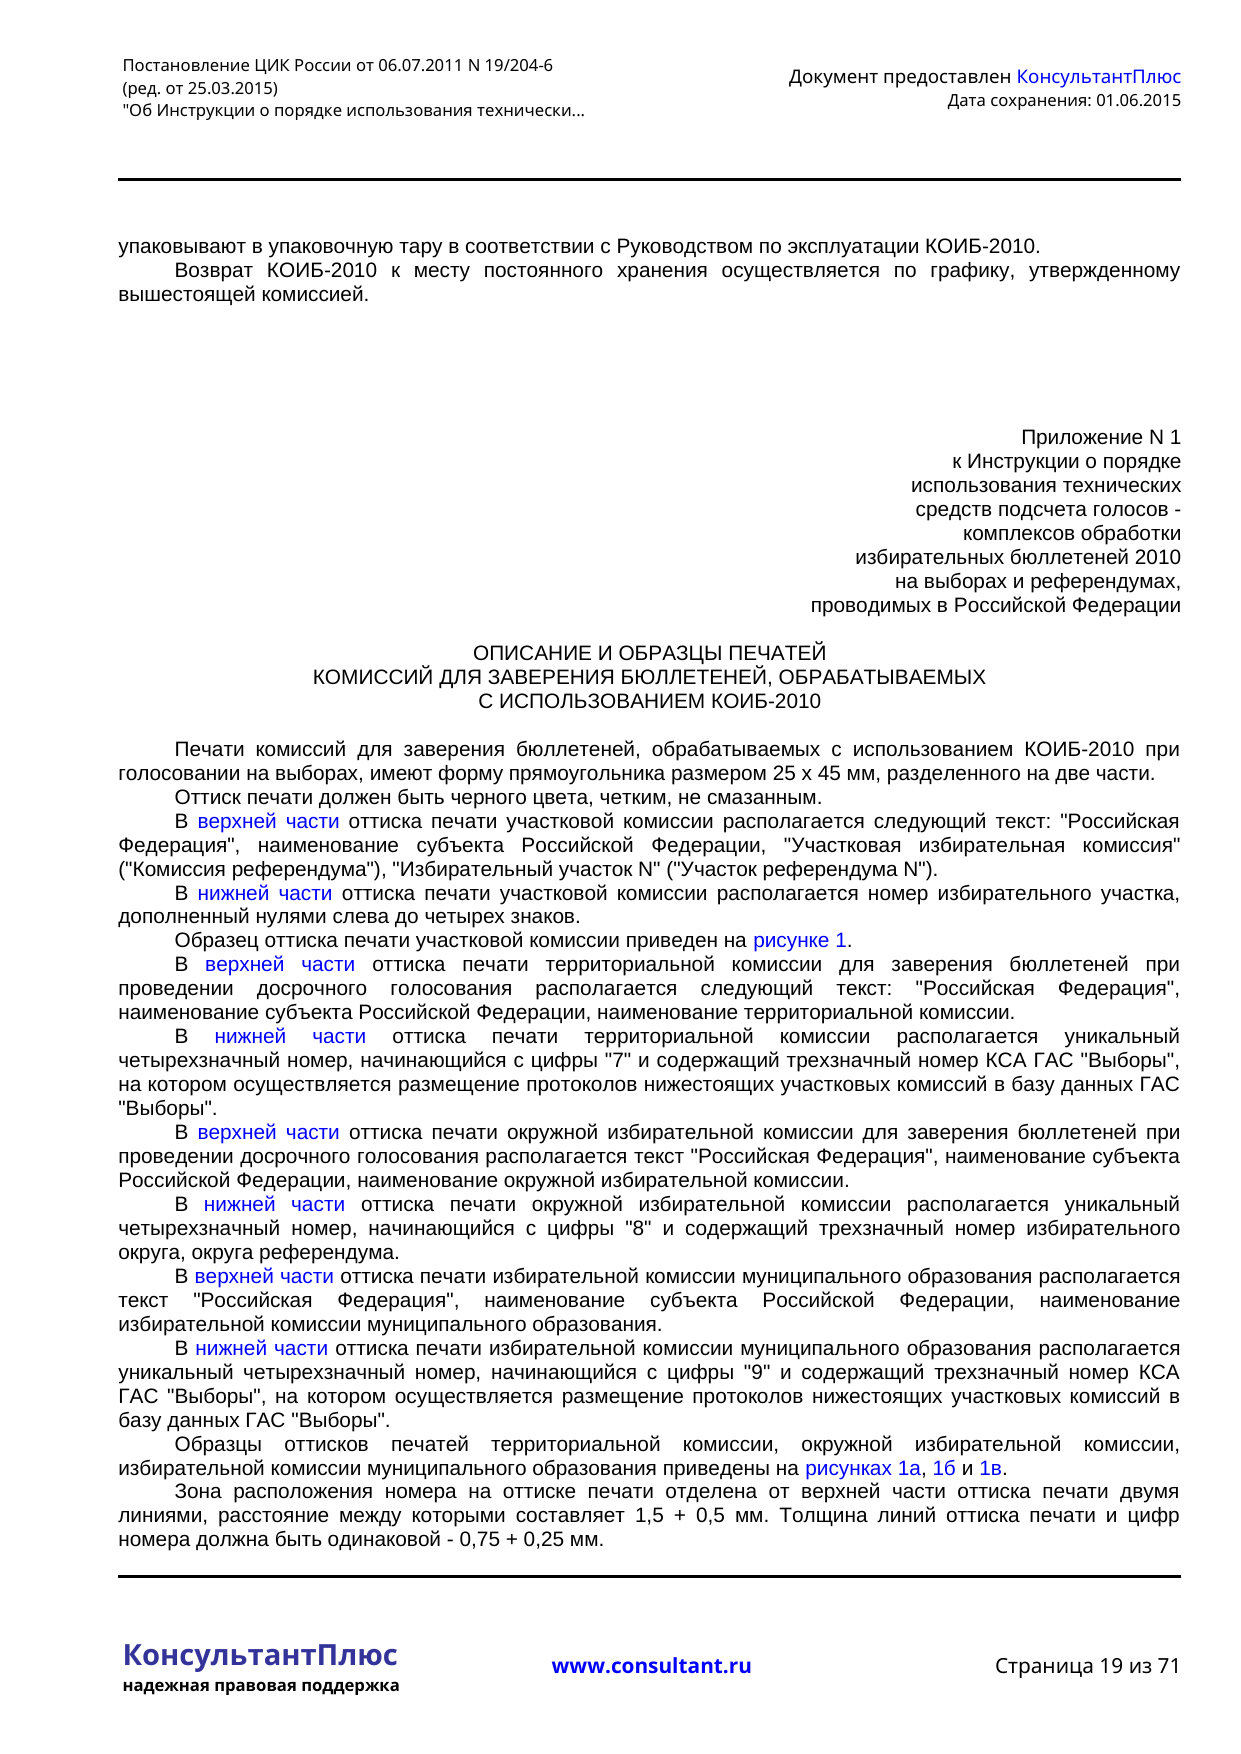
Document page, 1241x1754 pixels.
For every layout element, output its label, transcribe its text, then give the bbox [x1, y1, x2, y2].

text В верхней части оттиска печати территориальной комиссии для заверения бюллетеней при проведении досрочного голосования располагается следующий текст: "Российская Федерация", наименование субъекта Российской Федерации, наименование территориальной комиссии. [118, 952, 1181, 1024]
text В нижней части оттиска печати территориальной комиссии располагается уникальный четырехзначный номер, начинающийся с цифры "7" и содержащий трехзначный номер КСА ГАС "Выборы", на котором осуществляется размещение протоколов нижестоящих участковых комиссий в базу данных ГАС "Выборы". [118, 1024, 1181, 1120]
text к Инструкции о порядке [118, 449, 1181, 473]
text Печати комиссий для заверения бюллетеней, обрабатываемых с использованием КОИБ-2010 при голосовании на выборах, имеют форму прямоугольника размером 25 x 45 мм, разделенного на две части. [118, 737, 1181, 784]
text Образцы оттисков печатей территориальной комиссии, окружной избирательной комиссии, избирательной комиссии муниципального образования приведены на рисунках 1а, 1б и 1в. [118, 1431, 1181, 1479]
text Возврат КОИБ-2010 к месту постоянного хранения осуществляется по графику, утвержденному вышестоящей комиссией. [118, 257, 1181, 305]
text комплексов обработки [118, 521, 1181, 545]
text средств подсчета голосов - [118, 497, 1181, 521]
text В верхней части оттиска печати участковой комиссии располагается следующий текст: "Российская Федерация", наименование субъекта Российской Федерации, "Участковая избирательная комиссия" ("Комиссия референдума"), "Избирательный участок N" ("Участок референдума N"). [118, 808, 1181, 880]
text ОПИСАНИЕ И ОБРАЗЦЫ ПЕЧАТЕЙ [118, 641, 1181, 665]
text избирательных бюллетеней 2010 [118, 545, 1181, 569]
text использования технических [118, 473, 1181, 497]
text КОМИССИЙ ДЛЯ ЗАВЕРЕНИЯ БЮЛЛЕТЕНЕЙ, ОБРАБАТЫВАЕМЫХ [118, 665, 1181, 689]
text Оттиск печати должен быть черного цвета, четким, не смазанным. [118, 784, 1181, 808]
text С ИСПОЛЬЗОВАНИЕМ КОИБ-2010 [118, 689, 1181, 713]
text проводимых в Российской Федерации [118, 593, 1181, 617]
text Зона расположения номера на оттиске печати отделена от верхней части оттиска печати двумя линиями, расстояние между которыми составляет 1,5 + 0,5 мм. Толщина линий оттиска печати и цифр номера должна быть одинаковой - 0,75 + 0,25 мм. [118, 1479, 1181, 1551]
text В нижней части оттиска печати избирательной комиссии муниципального образования располагается уникальный четырехзначный номер, начинающийся с цифры "9" и содержащий трехзначный номер КСА ГАС "Выборы", на котором осуществляется размещение протоколов нижестоящих участковых комиссий в базу данных ГАС "Выборы". [118, 1336, 1181, 1431]
text В верхней части оттиска печати избирательной комиссии муниципального образования располагается текст "Российская Федерация", наименование субъекта Российской Федерации, наименование избирательной комиссии муниципального образования. [118, 1264, 1181, 1336]
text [118, 233, 1181, 257]
text на выборах и референдумах, [118, 569, 1181, 593]
text В нижней части оттиска печати участковой комиссии располагается номер избирательного участка, дополненный нулями слева до четырех знаков. [118, 880, 1181, 928]
text Приложение N 1 [118, 425, 1181, 449]
text В нижней части оттиска печати окружной избирательной комиссии располагается уникальный четырехзначный номер, начинающийся с цифры "8" и содержащий трехзначный номер избирательного округа, округа референдума. [118, 1192, 1181, 1264]
text В верхней части оттиска печати окружной избирательной комиссии для заверения бюллетеней при проведении досрочного голосования располагается текст "Российская Федерация", наименование субъекта Российской Федерации, наименование окружной избирательной комиссии. [118, 1120, 1181, 1192]
text Образец оттиска печати участковой комиссии приведен на рисунке 1. [118, 928, 1181, 952]
